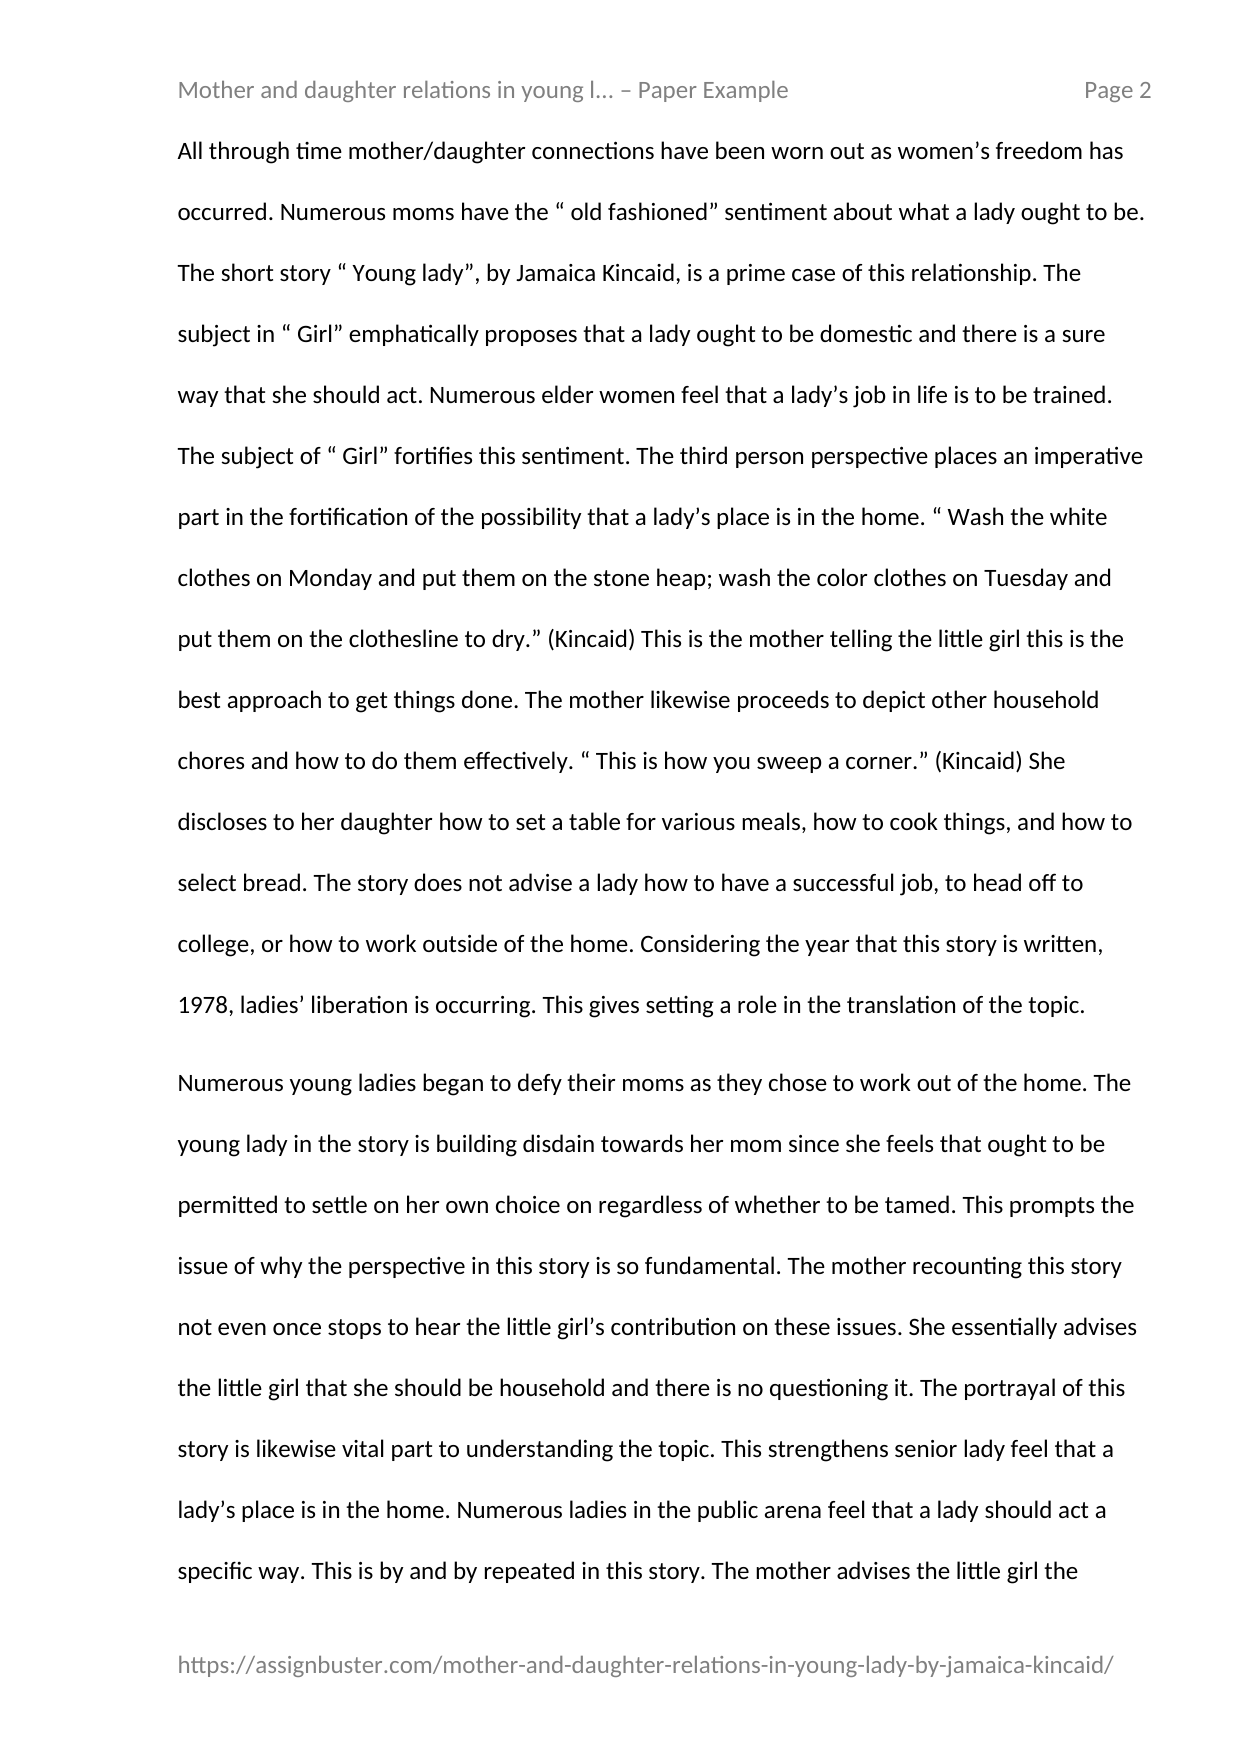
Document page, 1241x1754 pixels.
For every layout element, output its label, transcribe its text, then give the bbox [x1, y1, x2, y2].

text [177, 1067, 1152, 1586]
text All through time mother/daughter connections have been worn out as women’s freedom has occurred. Numerous moms have the “ old fashioned” sentiment about what a lady ought to be. The short story “ Young lady”, by Jamaica Kincaid, is a prime case of this relationship. The subject in “ Girl” emphatically proposes that a lady ought to be domestic and there is a sure way that she should act. Numerous elder women feel that a lady’s job in life is to be trained. The subject of “ Girl” fortifies this sentiment. The third person perspective places an imperative part in the fortification of the possibility that a lady’s place is in the home. “ Wash the white clothes on Monday and put them on the stone heap; wash the color clothes on Tuesday and put them on the clothesline to dry.” (Kincaid) This is the mother telling the little girl this is the best approach to get things done. The mother likewise proceeds to depict other household chores and how to do them effectively. “ This is how you sweep a corner.” (Kincaid) She discloses to her daughter how to set a table for various meals, how to cook things, and how to select bread. The story does not advise a lady how to have a successful job, to head off to college, or how to work outside of the home. Considering the year that this story is written, 1978, ladies’ liberation is occurring. This gives setting a role in the translation of the topic. [177, 135, 1152, 1020]
